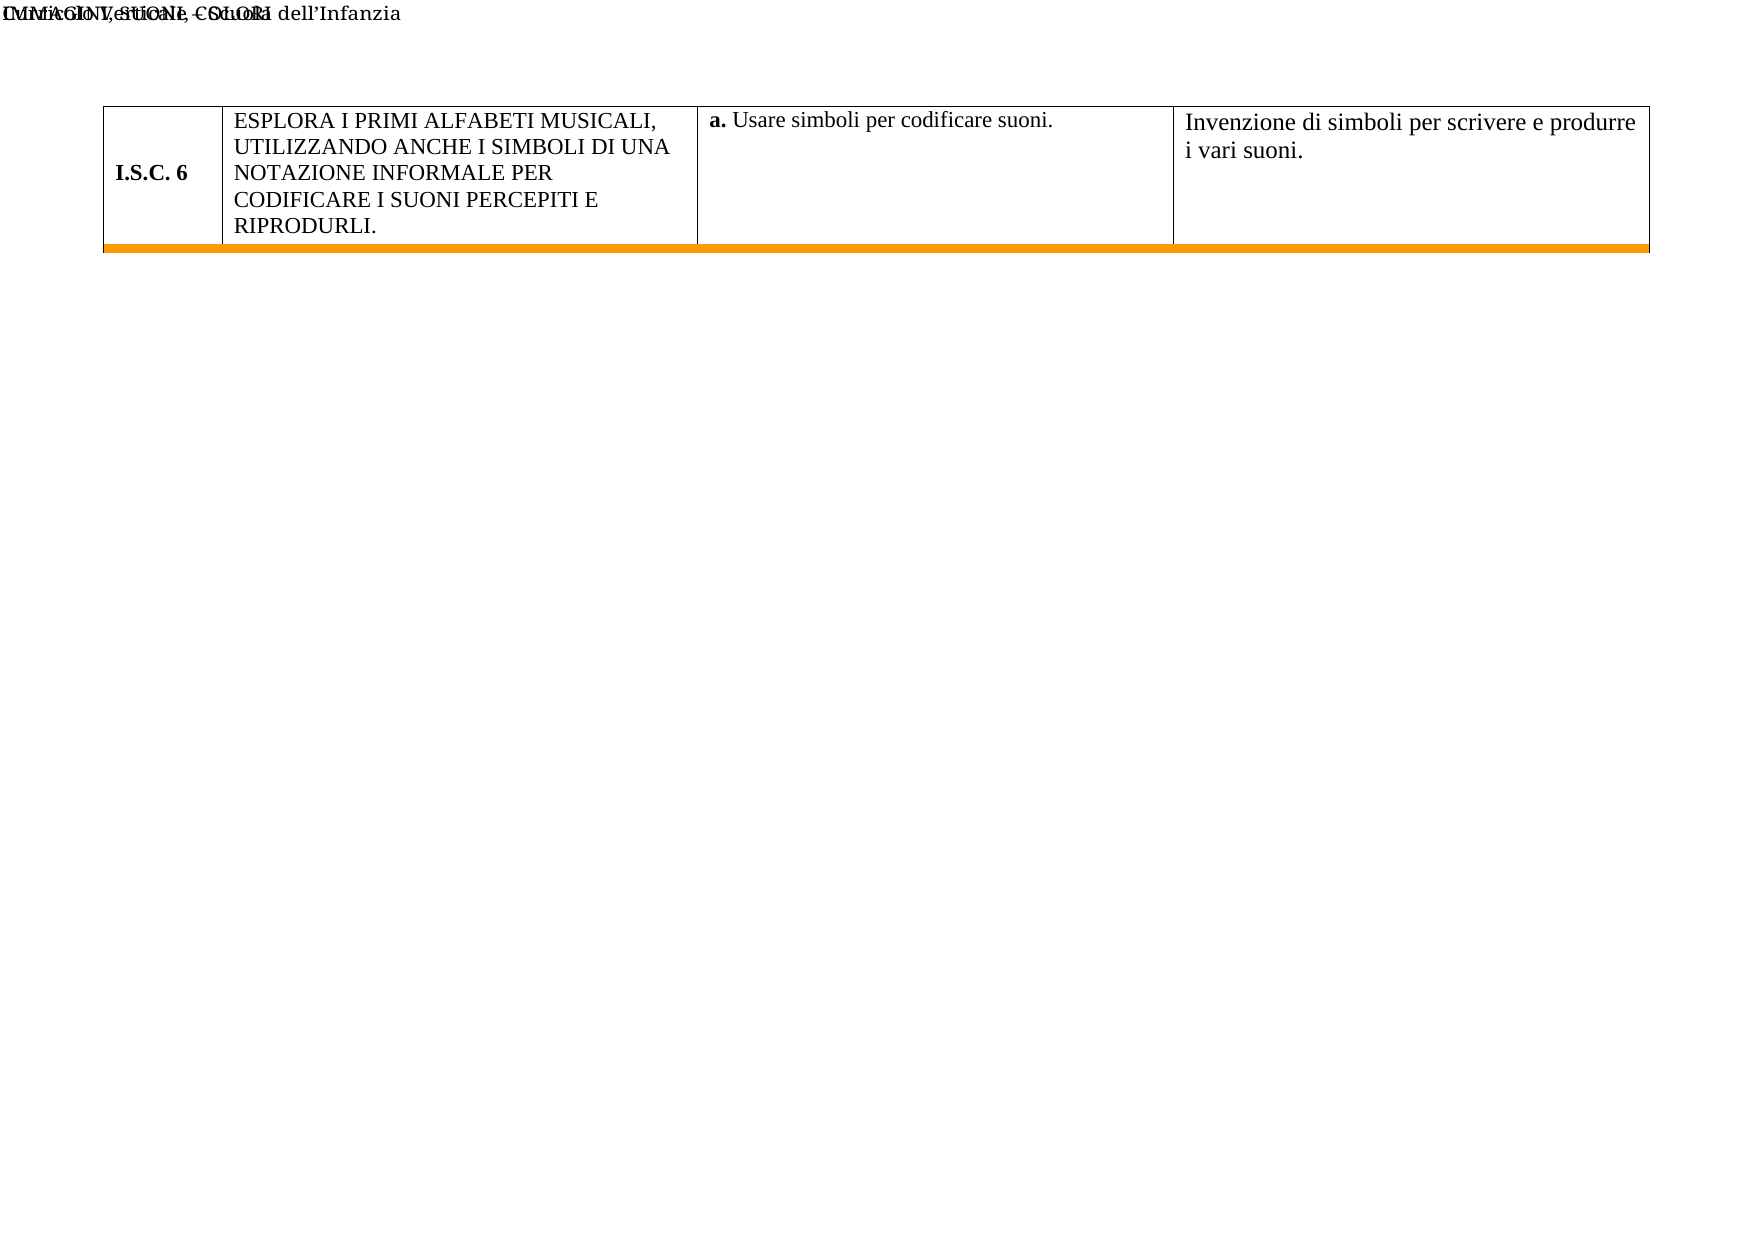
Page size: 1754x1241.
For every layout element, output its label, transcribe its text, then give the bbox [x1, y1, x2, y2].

table_header I.S.C. 6 [104, 107, 222, 244]
table_header Invenzione di simboli per scrivere e produrre i vari suoni. [1174, 107, 1649, 244]
table_header a. Usare simboli per codificare suoni. [698, 107, 1173, 244]
table_header ESPLORA I PRIMI ALFABETI MUSICALI, UTILIZZANDO ANCHE I SIMBOLI DI UNA NOTAZIONE INFORMALE PER CODIFICARE I SUONI PERCEPITI E RIPRODURLI. [223, 107, 697, 244]
